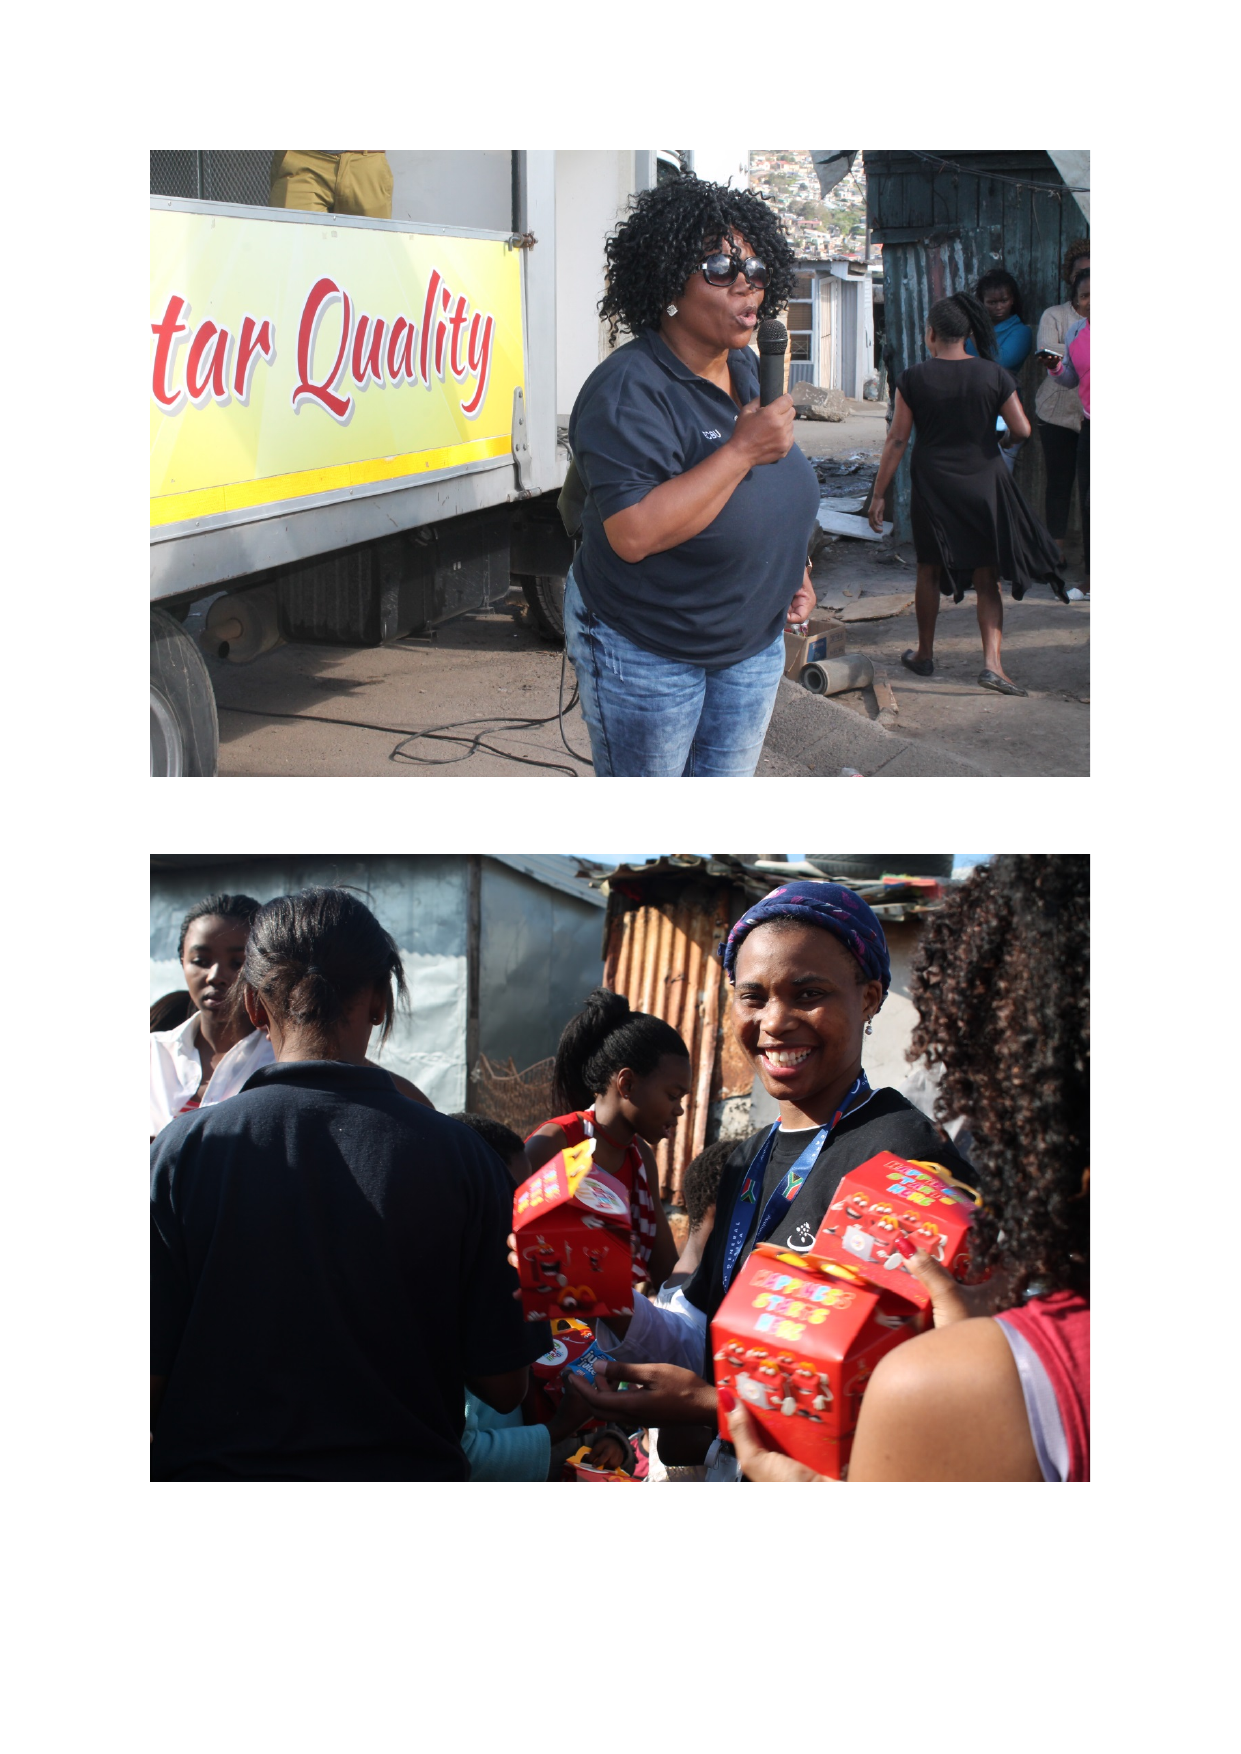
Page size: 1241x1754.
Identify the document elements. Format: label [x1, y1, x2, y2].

picture [150, 854, 1091, 1482]
picture [150, 150, 1091, 777]
